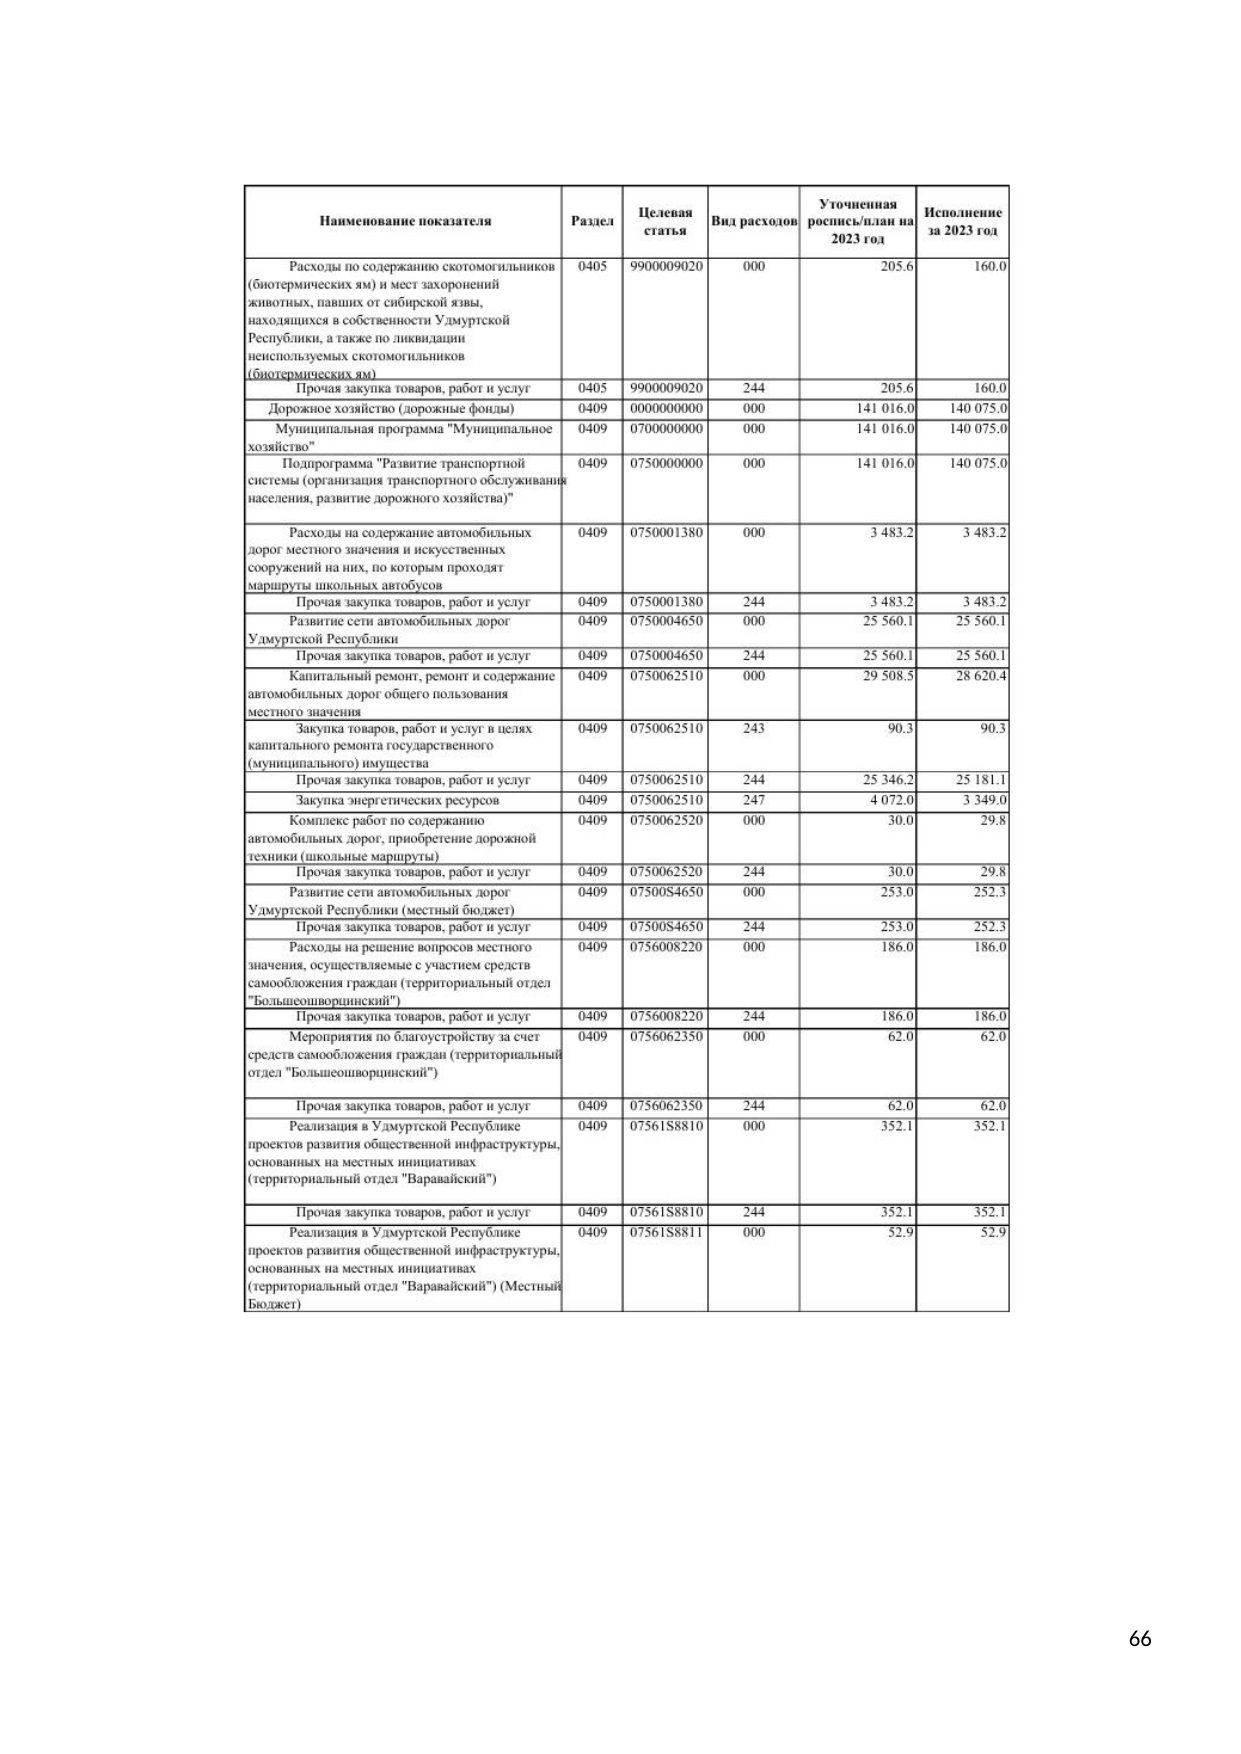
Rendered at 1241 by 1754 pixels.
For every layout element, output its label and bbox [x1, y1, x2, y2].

picture [177, 118, 1152, 1379]
